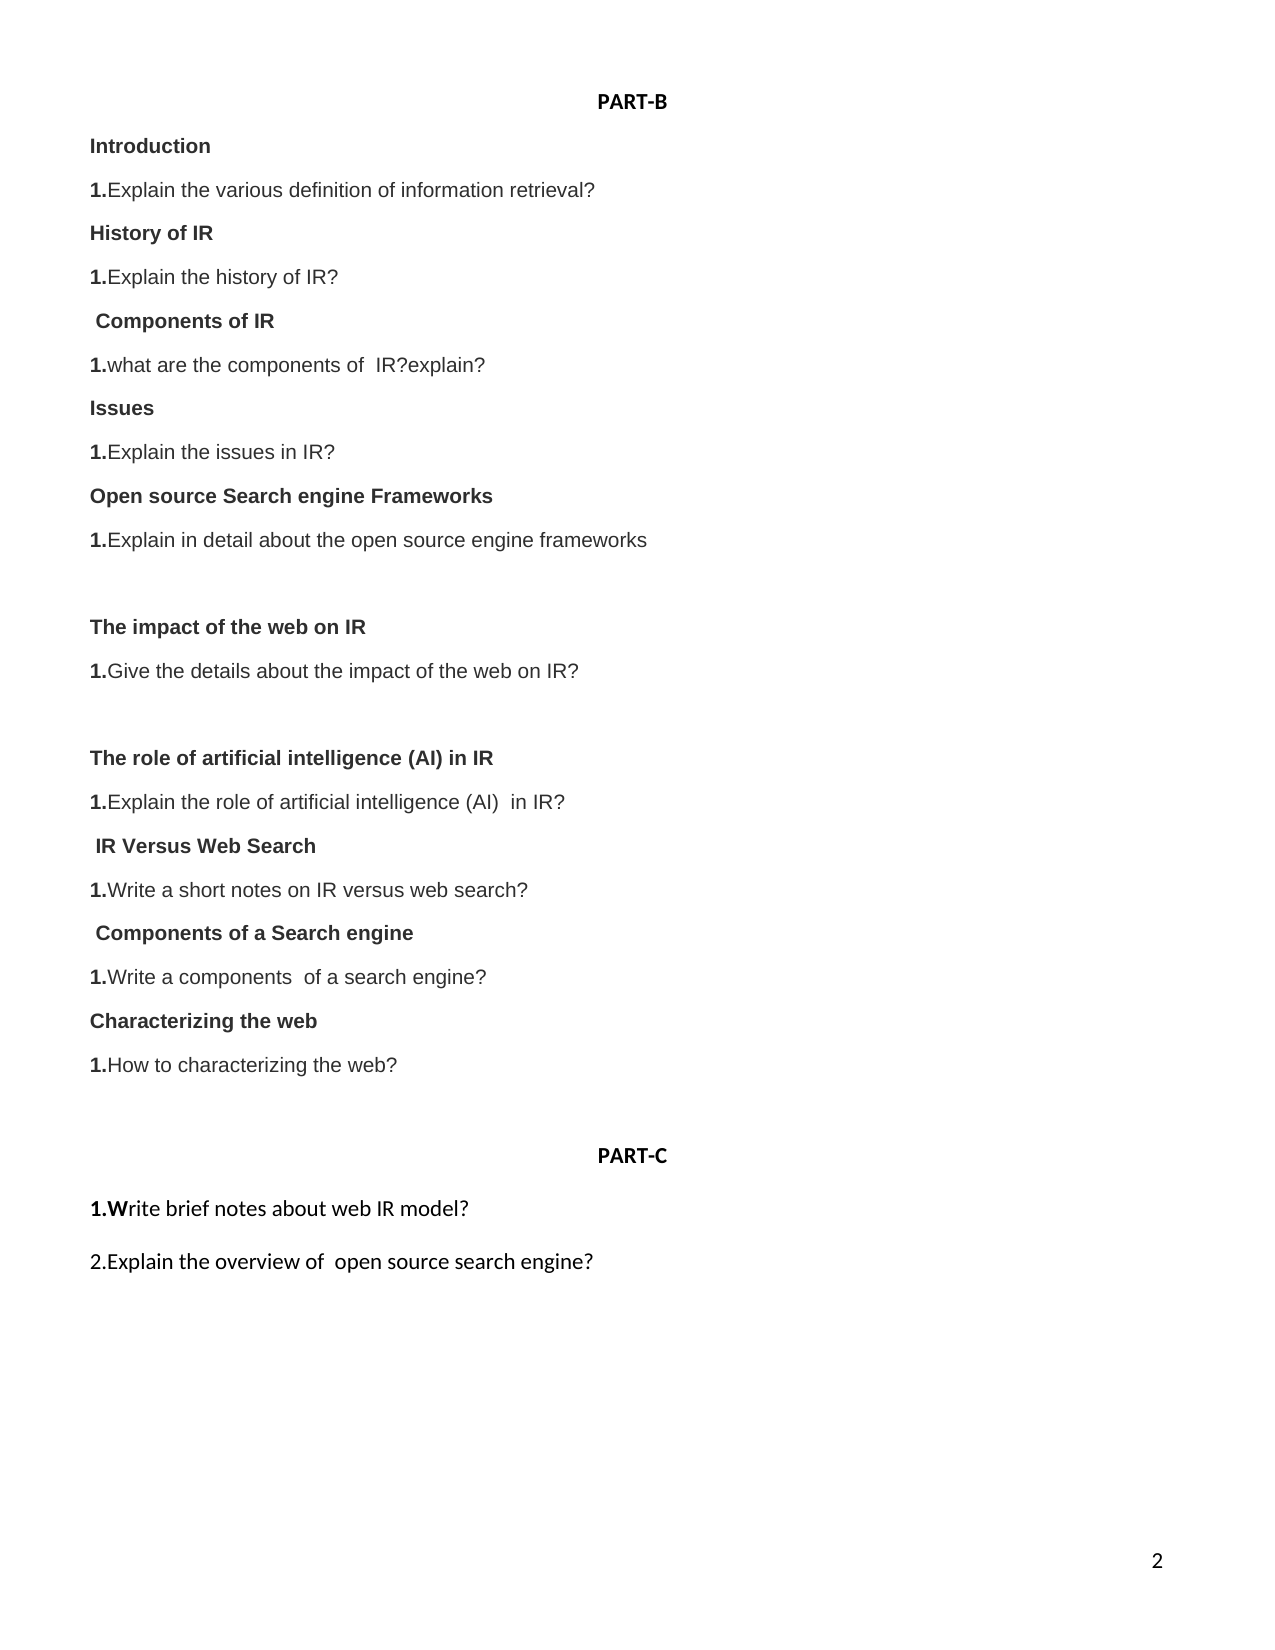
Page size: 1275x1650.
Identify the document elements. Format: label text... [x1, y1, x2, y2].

text 1.Explain the various definition of information retrieval? [89, 179, 1175, 202]
text IR Versus Web Search [89, 835, 1175, 858]
text 1.Explain the issues in IR? [89, 441, 1175, 464]
text Introduction [89, 135, 1175, 158]
text 1.Explain in detail about the open source engine frameworks [89, 529, 1175, 552]
text History of IR [89, 222, 1175, 245]
text The impact of the web on IR [89, 616, 1175, 639]
text Issues [89, 397, 1175, 420]
text Components of a Search engine [89, 922, 1175, 945]
text Components of IR [89, 310, 1175, 333]
text The role of artificial intelligence (AI) in IR [89, 747, 1175, 770]
text 1.Write a short notes on IR versus web search? [89, 879, 1175, 902]
text 1.How to characterizing the web? [89, 1054, 1175, 1077]
text 1.Give the details about the impact of the web on IR? [89, 660, 1175, 683]
text PART-B [89, 91, 1175, 114]
text 1.what are the components of IR?explain? [89, 354, 1175, 377]
text 1.Write brief notes about web IR model? [89, 1194, 1175, 1222]
text 1.Explain the history of IR? [89, 266, 1175, 289]
text 1.Write a components of a search engine? [89, 966, 1175, 989]
text 2.Explain the overview of open source search engine? [89, 1247, 1175, 1275]
text Characterizing the web [89, 1010, 1175, 1033]
text PART-C [89, 1141, 1175, 1169]
text Open source Search engine Frameworks [89, 485, 1175, 508]
text 1.Explain the role of artificial intelligence (AI) in IR? [89, 791, 1175, 814]
